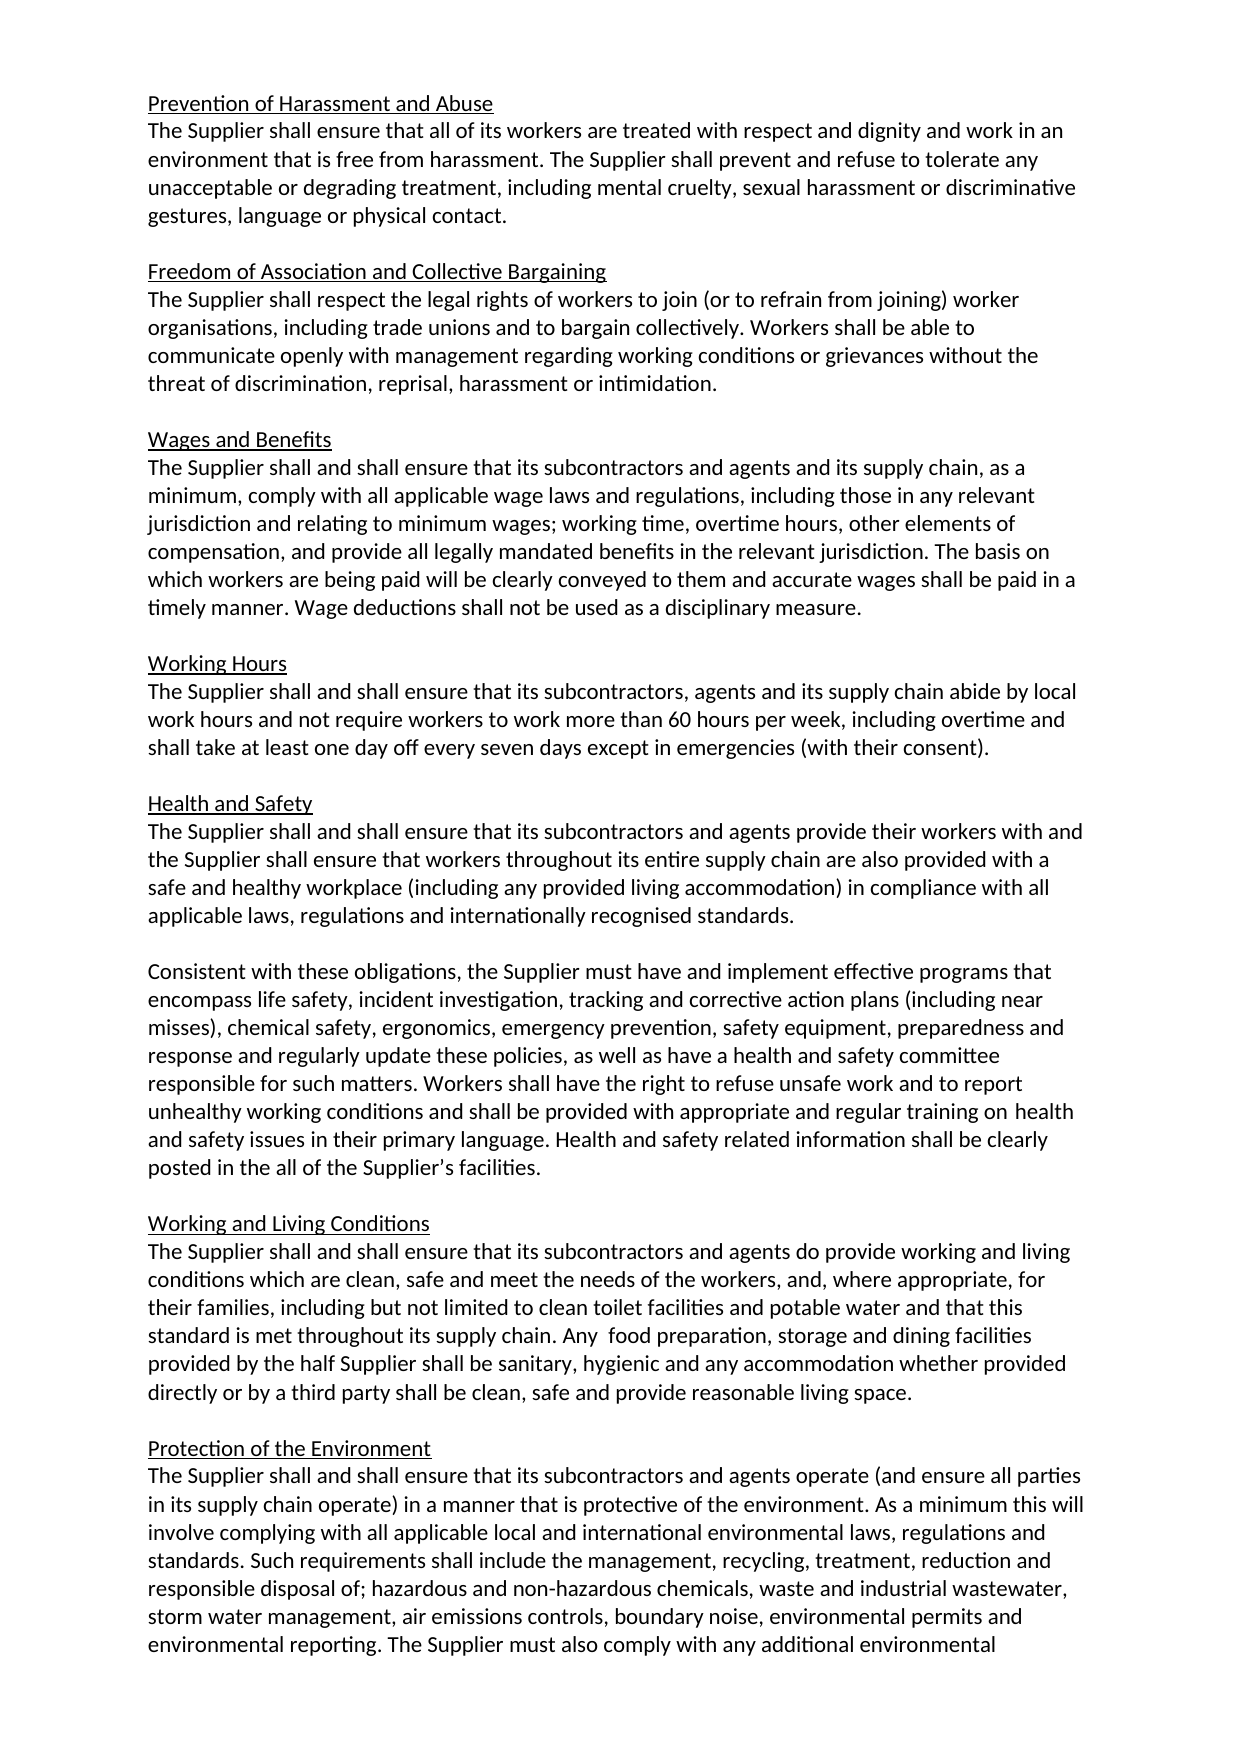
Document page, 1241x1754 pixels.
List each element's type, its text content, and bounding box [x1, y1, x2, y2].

text Consistent with these obligations, the Supplier must have and implement effective programs that encompass life safety, incident investigation, tracking and corrective action plans (including near misses), chemical safety, ergonomics, emergency prevention, safety equipment, preparedness and response and regularly update these policies, as well as have a health and safety committee responsible for such matters. Workers shall have the right to refuse unsafe work and to report unhealthy working conditions and shall be provided with appropriate and regular training on health and safety issues in their primary language. Health and safety related information shall be clearly posted in the all of the Supplier’s facilities. [148, 957, 1092, 1181]
text Protection of the Environment [148, 1434, 1092, 1462]
text Freedom of Association and Collective Bargaining [148, 257, 1092, 285]
text Wages and Benefits [148, 425, 1092, 453]
text The Supplier shall and shall ensure that its subcontractors and agents and its supply chain, as a minimum, comply with all applicable wage laws and regulations, including those in any relevant jurisdiction and relating to minimum wages; working time, overtime hours, other elements of compensation, and provide all legally mandated benefits in the relevant jurisdiction. The basis on which workers are being paid will be clearly conveyed to them and accurate wages shall be paid in a timely manner. Wage deductions shall not be used as a disciplinary measure. [148, 453, 1092, 621]
text The Supplier shall and shall ensure that its subcontractors and agents provide their workers with and the Supplier shall ensure that workers throughout its entire supply chain are also provided with a safe and healthy workplace (including any provided living accommodation) in compliance with all applicable laws, regulations and internationally recognised standards. [148, 817, 1092, 929]
text The Supplier shall ensure that all of its workers are treated with respect and dignity and work in an environment that is free from harassment. The Supplier shall prevent and refuse to tolerate any unacceptable or degrading treatment, including mental cruelty, sexual harassment or discriminative gestures, language or physical contact. [148, 117, 1092, 229]
text The Supplier shall and shall ensure that its subcontractors, agents and its supply chain abide by local work hours and not require workers to work more than 60 hours per week, including overtime and shall take at least one day off every seven days except in emergencies (with their consent). [148, 677, 1092, 761]
text Prevention of Harassment and Abuse [148, 89, 1092, 117]
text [148, 1462, 1092, 1658]
text The Supplier shall respect the legal rights of workers to join (or to refrain from joining) worker organisations, including trade unions and to bargain collectively. Workers shall be able to communicate openly with management regarding working conditions or grievances without the threat of discrimination, reprisal, harassment or intimidation. [148, 285, 1092, 397]
text Working Hours [148, 649, 1092, 677]
text Health and Safety [148, 789, 1092, 817]
text The Supplier shall and shall ensure that its subcontractors and agents do provide working and living conditions which are clean, safe and meet the needs of the workers, and, where appropriate, for their families, including but not limited to clean toilet facilities and potable water and that this standard is met throughout its supply chain. Any food preparation, storage and dining facilities provided by the half Supplier shall be sanitary, hygienic and any accommodation whether provided directly or by a third party shall be clean, safe and provide reasonable living space. [148, 1237, 1092, 1406]
text Working and Living Conditions [148, 1209, 1092, 1237]
